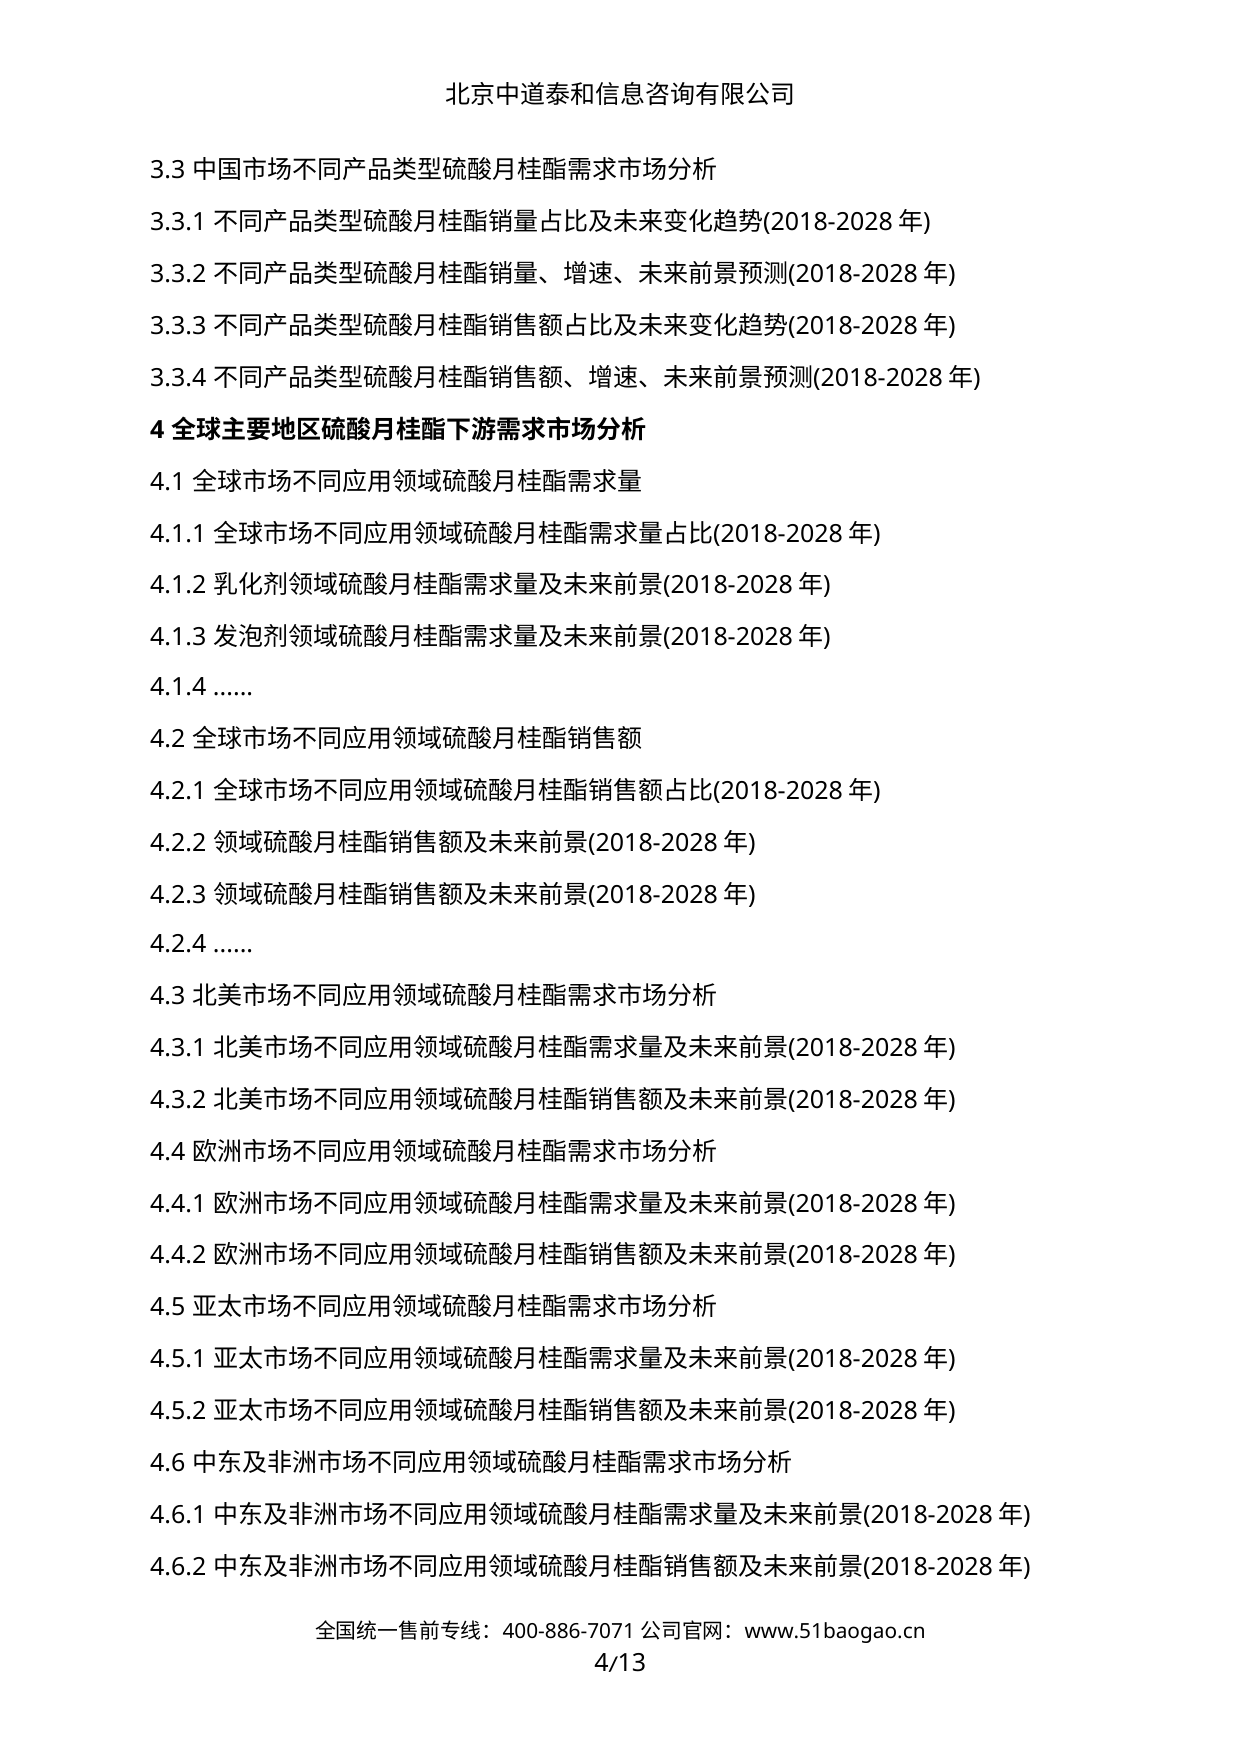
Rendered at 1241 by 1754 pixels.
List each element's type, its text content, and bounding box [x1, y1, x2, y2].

text 4.4 欧洲市场不同应用领域硫酸月桂酯需求市场分析 [150, 1131, 1090, 1167]
text 4.1.2 乳化剂领域硫酸月桂酯需求量及未来前景(2018-2028年) [150, 565, 1090, 601]
text 4.6.2 中东及非洲市场不同应用领域硫酸月桂酯销售额及未来前景(2018-2028年) [150, 1546, 1090, 1582]
text 4.4.1 欧洲市场不同应用领域硫酸月桂酯需求量及未来前景(2018-2028年) [150, 1183, 1090, 1219]
text 4.5 亚太市场不同应用领域硫酸月桂酯需求市场分析 [150, 1287, 1090, 1323]
text 3.3.1 不同产品类型硫酸月桂酯销量占比及未来变化趋势(2018-2028年) [150, 202, 1090, 238]
text 4.2.4 ...... [150, 926, 1090, 960]
text 4.2 全球市场不同应用领域硫酸月桂酯销售额 [150, 718, 1090, 755]
text 4 全球主要地区硫酸月桂酯下游需求市场分析 [150, 409, 1090, 446]
text 3.3.4 不同产品类型硫酸月桂酯销售额、增速、未来前景预测(2018-2028年) [150, 357, 1090, 394]
text 4.3.1 北美市场不同应用领域硫酸月桂酯需求量及未来前景(2018-2028年) [150, 1027, 1090, 1064]
text 4.4.2 欧洲市场不同应用领域硫酸月桂酯销售额及未来前景(2018-2028年) [150, 1235, 1090, 1271]
text 3.3.2 不同产品类型硫酸月桂酯销量、增速、未来前景预测(2018-2028年) [150, 254, 1090, 290]
text 4.5.2 亚太市场不同应用领域硫酸月桂酯销售额及未来前景(2018-2028年) [150, 1391, 1090, 1427]
text 4.6 中东及非洲市场不同应用领域硫酸月桂酯需求市场分析 [150, 1442, 1090, 1479]
text 4.5.1 亚太市场不同应用领域硫酸月桂酯需求量及未来前景(2018-2028年) [150, 1339, 1090, 1375]
text 4.2.3 领域硫酸月桂酯销售额及未来前景(2018-2028年) [150, 874, 1090, 910]
text 4.6.1 中东及非洲市场不同应用领域硫酸月桂酯需求量及未来前景(2018-2028年) [150, 1494, 1090, 1531]
text 4.3 北美市场不同应用领域硫酸月桂酯需求市场分析 [150, 976, 1090, 1012]
text 4.1.3 发泡剂领域硫酸月桂酯需求量及未来前景(2018-2028年) [150, 617, 1090, 653]
text 4.3.2 北美市场不同应用领域硫酸月桂酯销售额及未来前景(2018-2028年) [150, 1079, 1090, 1116]
text 3.3 中国市场不同产品类型硫酸月桂酯需求市场分析 [150, 150, 1090, 186]
text 3.3.3 不同产品类型硫酸月桂酯销售额占比及未来变化趋势(2018-2028年) [150, 306, 1090, 342]
text 4.1.1 全球市场不同应用领域硫酸月桂酯需求量占比(2018-2028年) [150, 513, 1090, 549]
text 4.2.1 全球市场不同应用领域硫酸月桂酯销售额占比(2018-2028年) [150, 770, 1090, 807]
text 4.2.2 领域硫酸月桂酯销售额及未来前景(2018-2028年) [150, 822, 1090, 858]
text 4.1.4 ...... [150, 669, 1090, 703]
text 4.1 全球市场不同应用领域硫酸月桂酯需求量 [150, 461, 1090, 497]
